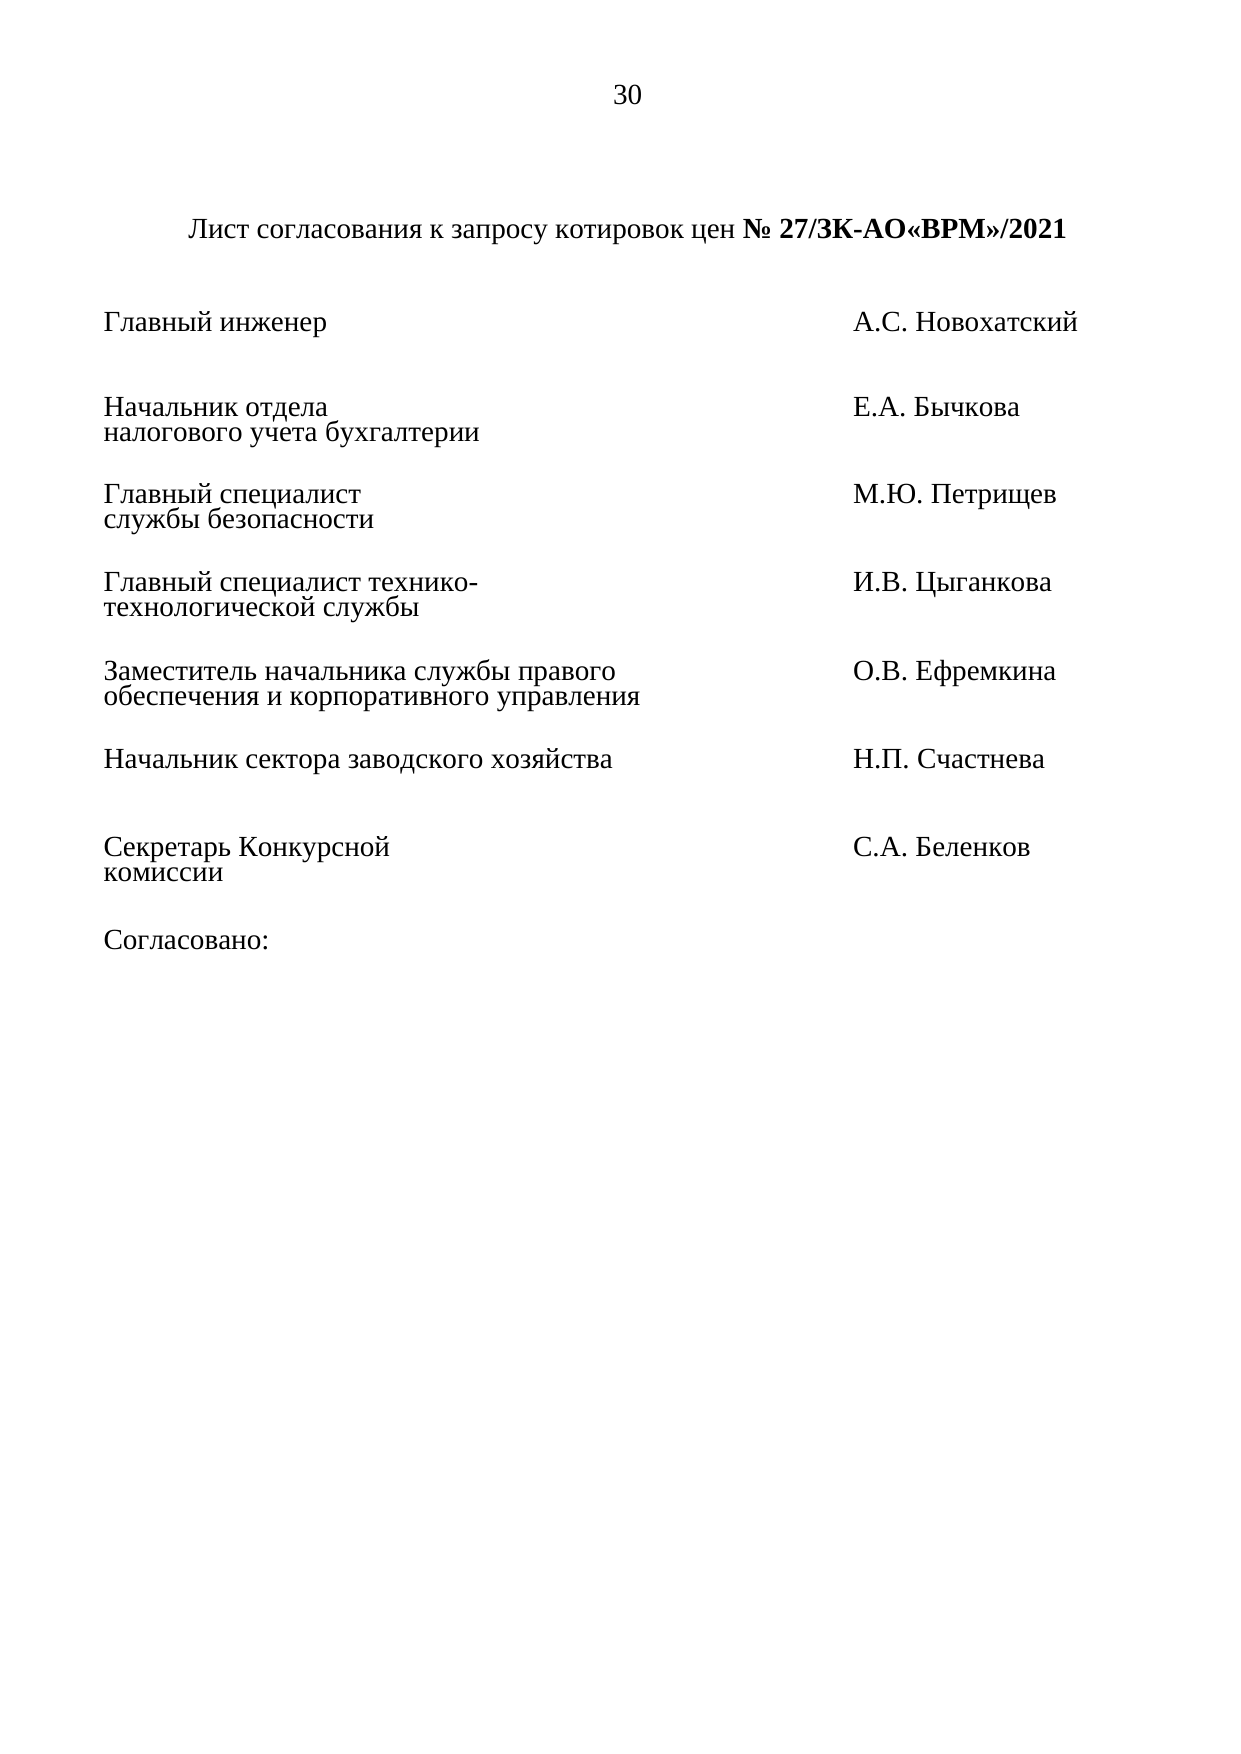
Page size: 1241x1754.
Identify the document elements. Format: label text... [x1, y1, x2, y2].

text Лист согласования к запросу котировок цен № 27/ЗК-АО«ВРМ»/2021 [103, 211, 1152, 244]
table_cell Заместитель начальника службы правого обеспечения и корпоративного управления [92, 660, 842, 748]
table_cell Начальник сектора заводского хозяйства [92, 748, 842, 836]
table_cell Главный специалист технико- технологической службы [92, 572, 842, 660]
table_cell Главный специалист службы безопасности [92, 484, 842, 572]
table_cell Е.А. Бычкова [842, 397, 1107, 484]
table_cell Н.П. Счастнева [842, 748, 1107, 836]
table_header А.С. Новохатский [842, 312, 1107, 397]
table_cell И.В. Цыганкова [842, 572, 1107, 660]
text Согласовано: [103, 922, 1152, 956]
table_cell Начальник отдела налогового учета бухгалтерии [92, 397, 842, 484]
table_cell О.В. Ефремкина [842, 660, 1107, 748]
table_cell Секретарь Конкурсной комиссии [92, 836, 842, 922]
table_cell С.А. Беленков [842, 836, 1107, 922]
table_cell М.Ю. Петрищев [842, 484, 1107, 572]
table_header Главный инженер [92, 312, 842, 397]
